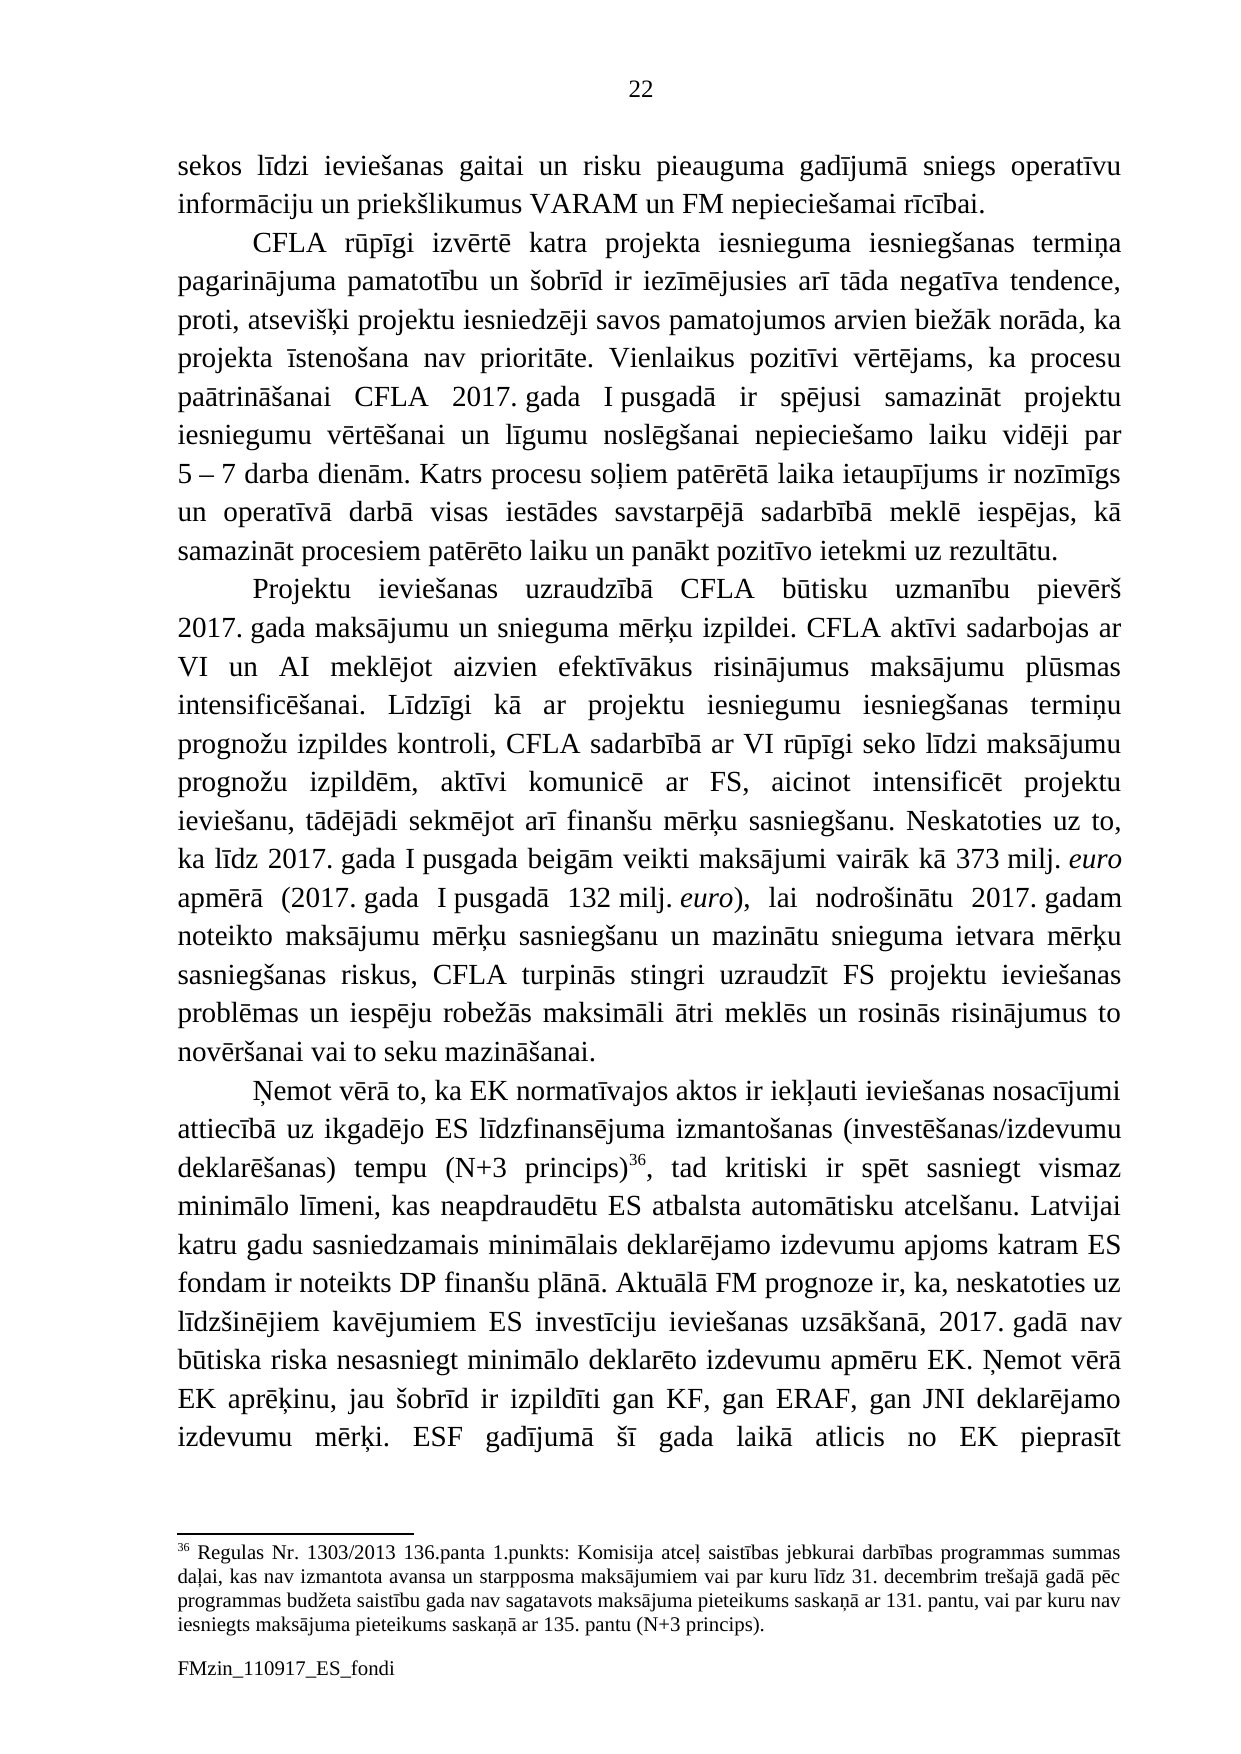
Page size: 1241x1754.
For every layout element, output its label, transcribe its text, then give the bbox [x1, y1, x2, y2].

text Projektu ieviešanas uzraudzībā CFLA būtisku uzmanību pievērš 2017. gada maksājumu un snieguma mērķu izpildei. CFLA aktīvi sadarbojas ar VI un AI meklējot aizvien efektīvākus risinājumus maksājumu plūsmas intensificēšanai. Līdzīgi kā ar projektu iesniegumu iesniegšanas termiņu prognožu izpildes kontroli, CFLA sadarbībā ar VI rūpīgi seko līdzi maksājumu prognožu izpildēm, aktīvi komunicē ar FS, aicinot intensificēt projektu ieviešanu, tādējādi sekmējot arī finanšu mērķu sasniegšanu. Neskatoties uz to, ka līdz 2017. gada I pusgada beigām veikti maksājumi vairāk kā 373 milj. euro apmērā (2017. gada I pusgadā 132 milj. euro), lai nodrošinātu 2017. gadam noteikto maksājumu mērķu sasniegšanu un mazinātu snieguma ietvara mērķu sasniegšanas riskus, CFLA turpinās stingri uzraudzīt FS projektu ieviešanas problēmas un iespēju robežās maksimāli ātri meklēs un rosinās risinājumus to novēršanai vai to seku mazināšanai. [177, 572, 1122, 1068]
text CFLA rūpīgi izvērtē katra projekta iesnieguma iesniegšanas termiņa pagarinājuma pamatotību un šobrīd ir iezīmējusies arī tāda negatīva tendence, proti, atsevišķi projektu iesniedzēji savos pamatojumos arvien biežāk norāda, ka projekta īstenošana nav prioritāte. Vienlaikus pozitīvi vērtējams, ka procesu paātrināšanai CFLA 2017. gada I pusgadā ir spējusi samazināt projektu iesniegumu vērtēšanai un līgumu noslēgšanai nepieciešamo laiku vidēji par 5 – 7 darba dienām. Katrs procesu soļiem patērētā laika ietaupījums ir nozīmīgs un operatīvā darbā visas iestādes savstarpējā sadarbībā meklē iespējas, kā samazināt procesiem patērēto laiku un panākt pozitīvo ietekmi uz rezultātu. [177, 225, 1122, 567]
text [177, 148, 1122, 220]
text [177, 1073, 1122, 1453]
